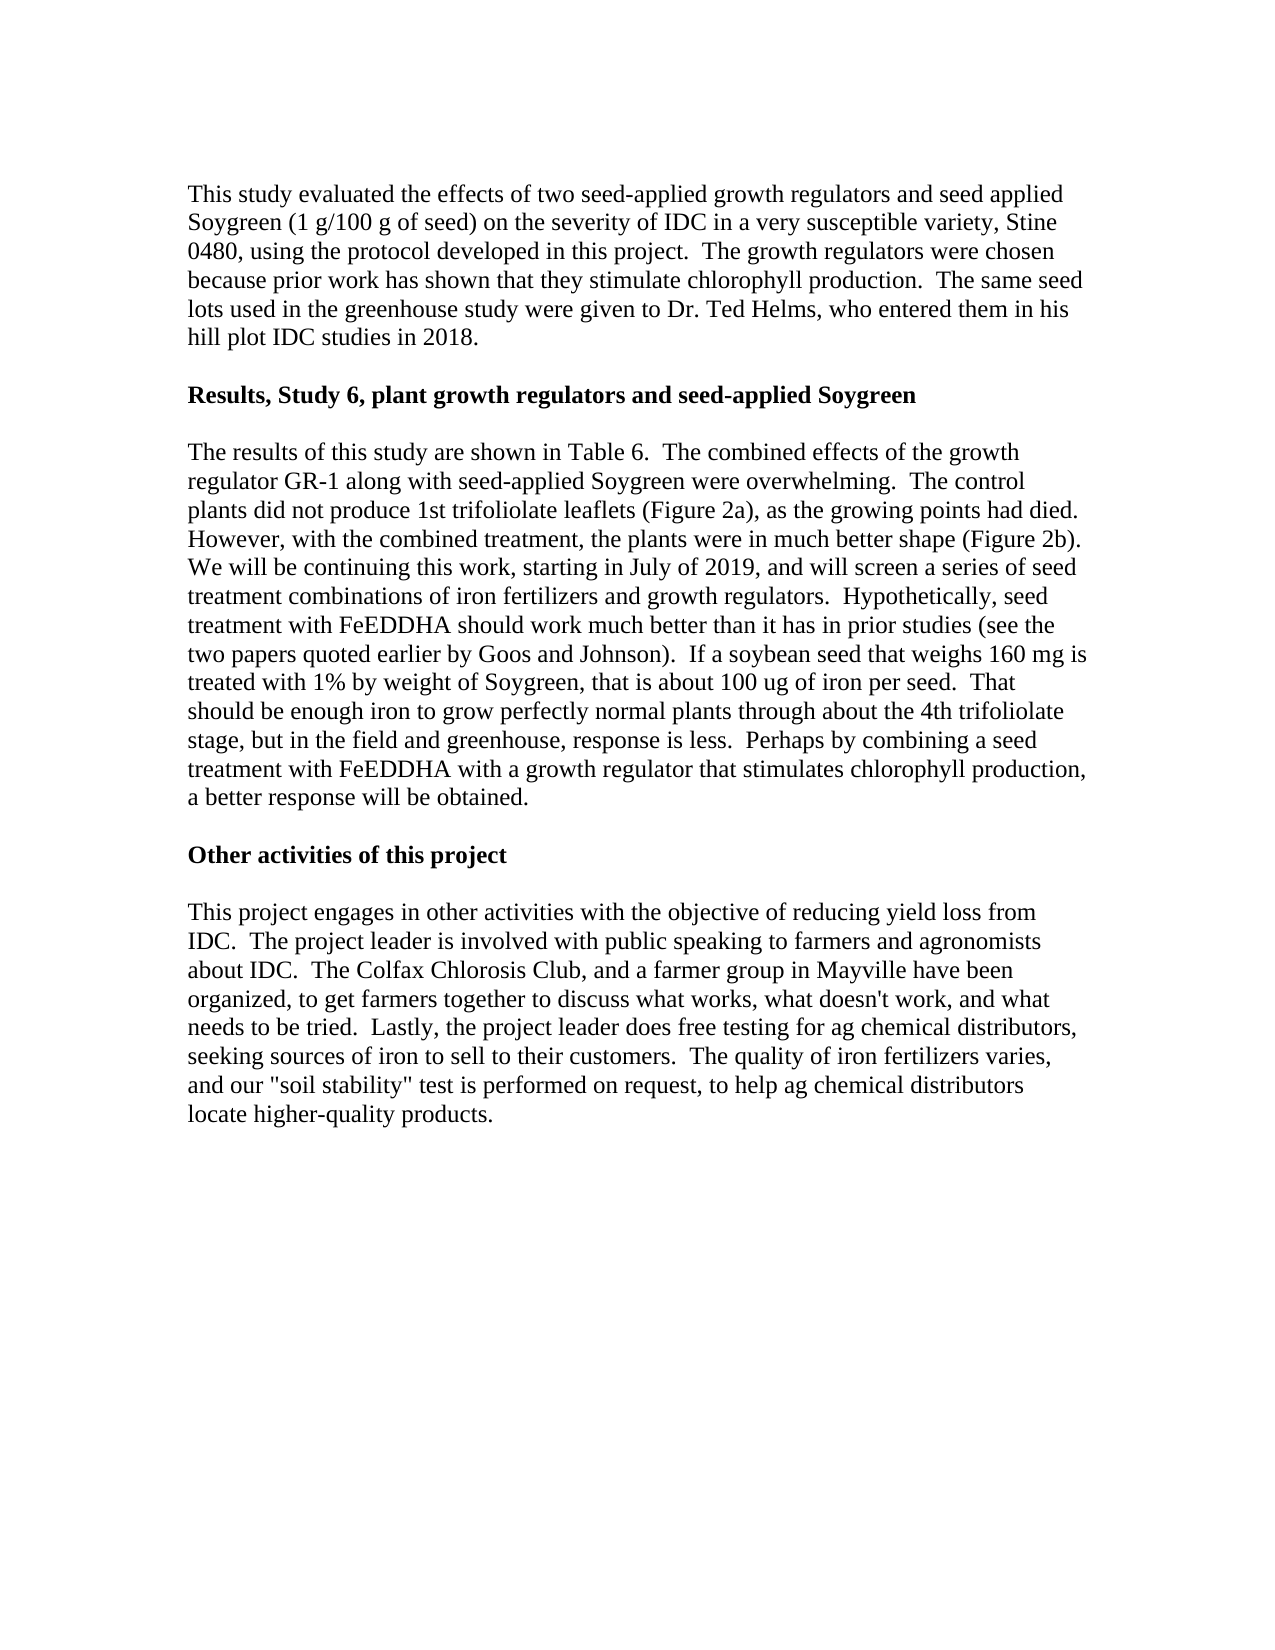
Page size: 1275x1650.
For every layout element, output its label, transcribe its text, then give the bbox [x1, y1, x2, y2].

text This project engages in other activities with the objective of reducing yield loss from IDC. The project leader is involved with public speaking to farmers and agronomists about IDC. The Colfax Chlorosis Club, and a farmer group in Mayville have been organized, to get farmers together to discuss what works, what doesn't work, and what needs to be tried. Lastly, the project leader does free testing for ag chemical distributors, seeking sources of iron to sell to their customers. The quality of iron fertilizers varies, and our "soil stability" test is performed on request, to help ag chemical distributors locate higher-quality products. [187, 897, 1087, 1127]
text Results, Study 6, plant growth regulators and seed-applied Soygreen [187, 380, 1087, 409]
text This study evaluated the effects of two seed-applied growth regulators and seed applied Soygreen (1 g/100 g of seed) on the severity of IDC in a very susceptible variety, Stine 0480, using the protocol developed in this project. The growth regulators were chosen because prior work has shown that they stimulate chlorophyll production. The same seed lots used in the greenhouse study were given to Dr. Ted Helms, who entered them in his hill plot IDC studies in 2018. [187, 179, 1087, 351]
text Other activities of this project [187, 840, 1087, 869]
text The results of this study are shown in Table 6. The combined effects of the growth regulator GR-1 along with seed-applied Soygreen were overwhelming. The control plants did not produce 1st trifoliolate leaflets (Figure 2a), as the growing points had died. However, with the combined treatment, the plants were in much better shape (Figure 2b). We will be continuing this work, starting in July of 2019, and will screen a series of seed treatment combinations of iron fertilizers and growth regulators. Hypothetically, seed treatment with FeEDDHA should work much better than it has in prior studies (see the two papers quoted earlier by Goos and Johnson). If a soybean seed that weighs 160 mg is treated with 1% by weight of Soygreen, that is about 100 ug of iron per seed. That should be enough iron to grow perfectly normal plants through about the 4th trifoliolate stage, but in the field and greenhouse, response is less. Perhaps by combining a seed treatment with FeEDDHA with a growth regulator that stimulates chlorophyll production, a better response will be obtained. [187, 437, 1087, 811]
